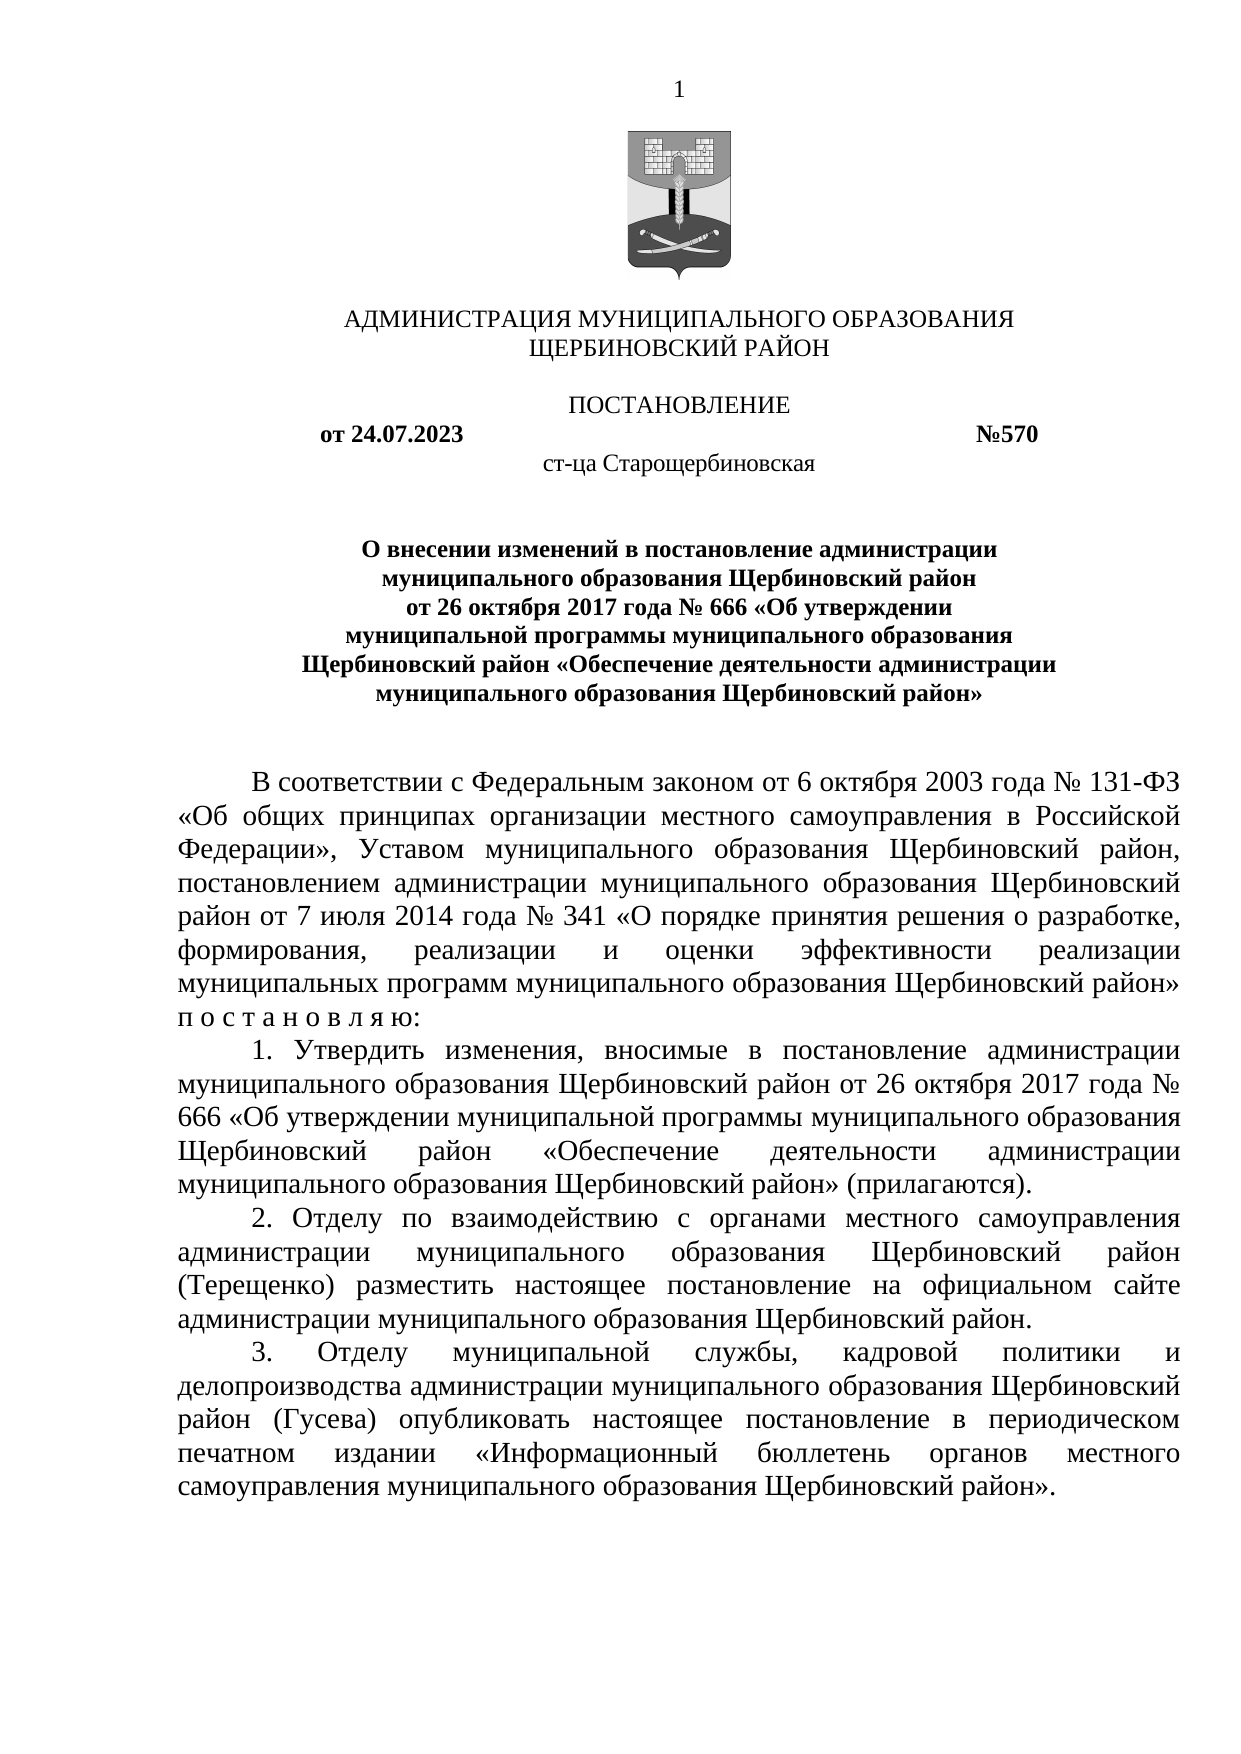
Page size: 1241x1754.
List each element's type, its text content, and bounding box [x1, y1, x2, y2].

text ПОСТАНОВЛЕНИЕ [251, 390, 1107, 419]
text О внесении изменений в постановление администрации [177, 534, 1181, 563]
text ст-ца Старощербиновская [177, 448, 1181, 477]
text Щербиновский район «Обеспечение деятельности администрации [177, 649, 1181, 678]
text 2. Отделу по взаимодействию с органами местного самоуправления администрации муниципального образования Щербиновский район (Терещенко) разместить настоящее постановление на официальном сайте администрации муниципального образования Щербиновский район. [177, 1200, 1181, 1334]
text от 24.07.2023 №570 [177, 419, 1181, 448]
text ЩЕРБИНОВСКИЙ РАЙОН [251, 333, 1107, 362]
text В соответствии с Федеральным законом от 6 октября 2003 года № 131-ФЗ «Об общих принципах организации местного самоуправления в Российской Федерации», Уставом муниципального образования Щербиновский район, постановлением администрации муниципального образования Щербиновский район от 7 июля 2014 года № 341 «О порядке принятия решения о разработке, формирования, реализации и оценки эффективности реализации муниципальных программ муниципального образования Щербиновский район» п о с т а н о в л я ю: [177, 764, 1181, 1032]
text муниципального образования Щербиновский район [177, 563, 1181, 592]
text муниципальной программы муниципального образования [177, 620, 1181, 649]
text муниципального образования Щербиновский район» [177, 678, 1181, 707]
text от 26 октября 2017 года № 666 «Об утверждении [177, 592, 1181, 620]
text АДМИНИСТРАЦИЯ МУНИЦИПАЛЬНОГО ОБРАЗОВАНИЯ [251, 304, 1107, 333]
text 3. Отделу муниципальной службы, кадровой политики и делопроизводства администрации муниципального образования Щербиновский район (Гусева) опубликовать настоящее постановление в периодическом печатном издании «Информационный бюллетень органов местного самоуправления муниципального образования Щербиновский район». [177, 1334, 1181, 1502]
text 1. Утвердить изменения, вносимые в постановление администрации муниципального образования Щербиновский район от 26 октября 2017 года № 666 «Об утверждении муниципальной программы муниципального образования Щербиновский район «Обеспечение деятельности администрации муниципального образования Щербиновский район» (прилагаются). [177, 1032, 1181, 1200]
